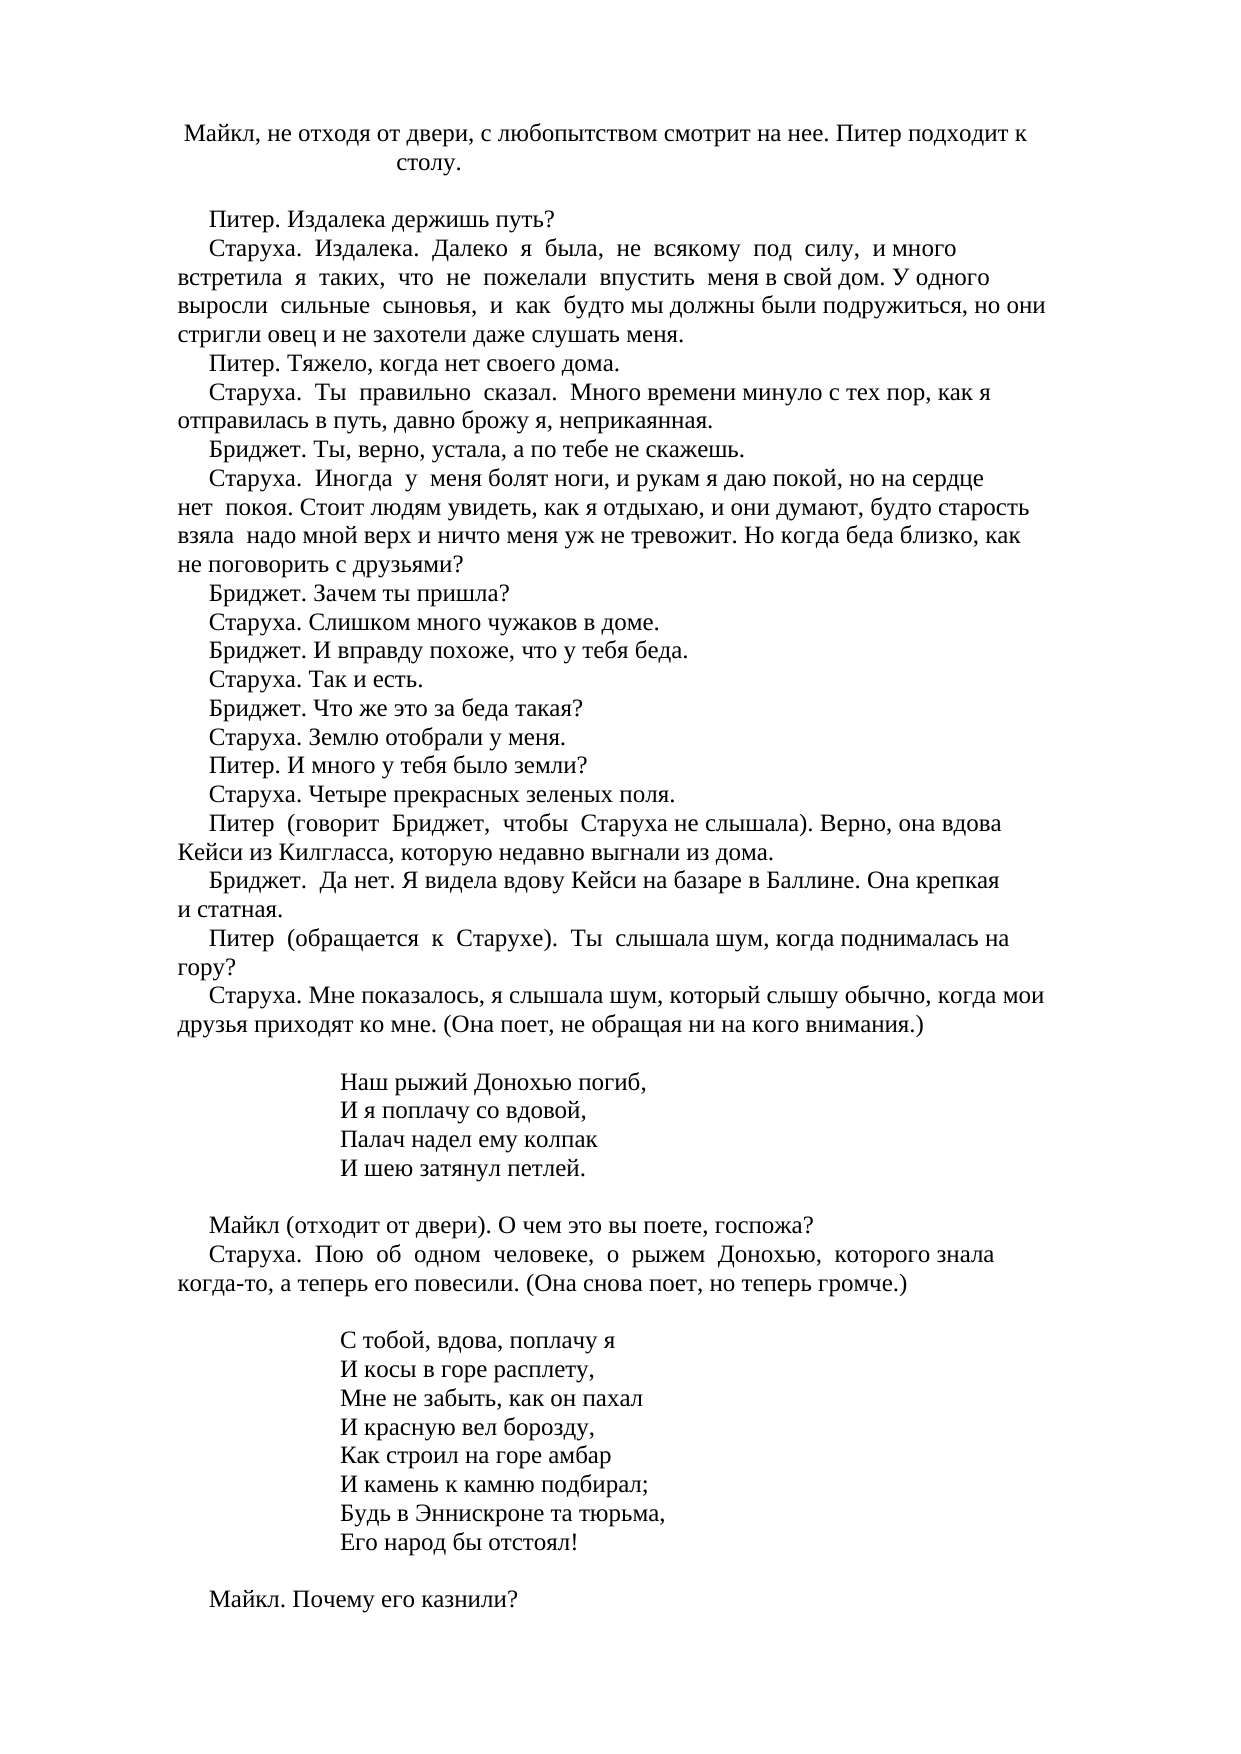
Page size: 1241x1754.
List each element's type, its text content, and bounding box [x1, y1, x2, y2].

text Его народ бы отстоял! [177, 1527, 1152, 1556]
text Бриджет. Ты, верно, устала, а по тебе не скажешь. [177, 434, 1152, 463]
text Кейси из Килгласса, которую недавно выгнали из дома. [177, 837, 1152, 866]
text нет покоя. Стоит людям увидеть, как я отдыхаю, и они думают, будто старость [177, 492, 1152, 521]
text Майкл. Почему его казнили? [177, 1584, 1152, 1613]
text Старуха. Землю отобрали у меня. [177, 722, 1152, 751]
text когда-то, а теперь его повесили. (Она снова поет, но теперь громче.) [177, 1268, 1152, 1297]
text Старуха. Издалека. Далеко я была, не всякому под силу, и много [177, 233, 1152, 262]
text столу. [177, 147, 1152, 176]
text Питер (говорит Бриджет, чтобы Старуха не слышала). Верно, она вдова [177, 808, 1152, 837]
text Бриджет. Что же это за беда такая? [177, 693, 1152, 722]
text Старуха. Иногда у меня болят ноги, и рукам я даю покой, но на сердце [177, 463, 1152, 492]
text Майкл (отходит от двери). О чем это вы поете, госпожа? [177, 1211, 1152, 1239]
text Питер (обращается к Старухе). Ты слышала шум, когда поднималась на [177, 923, 1152, 952]
text Будь в Эннискроне та тюрьма, [177, 1498, 1152, 1527]
text Старуха. Так и есть. [177, 664, 1152, 693]
text выросли сильные сыновья, и как будто мы должны были подружиться, но они [177, 291, 1152, 319]
text И шею затянул петлей. [177, 1153, 1152, 1182]
text друзья приходят ко мне. (Она поет, не обращая ни на кого внимания.) [177, 1009, 1152, 1038]
text Питер. Тяжело, когда нет своего дома. [177, 348, 1152, 377]
text Питер. Издалека держишь путь? [177, 204, 1152, 233]
text Как строил на горе амбар [177, 1441, 1152, 1469]
text и статная. [177, 894, 1152, 923]
text Бриджет. И вправду похоже, что у тебя беда. [177, 636, 1152, 664]
text стригли овец и не захотели даже слушать меня. [177, 319, 1152, 348]
text И я поплачу со вдовой, [177, 1096, 1152, 1124]
text Питер. И много у тебя было земли? [177, 751, 1152, 779]
text И камень к камню подбирал; [177, 1469, 1152, 1498]
text встретила я таких, что не пожелали впустить меня в свой дом. У одного [177, 262, 1152, 291]
text Майкл, не отходя от двери, с любопытством смотрит на нее. Питер подходит к [177, 118, 1152, 147]
text Старуха. Ты правильно сказал. Много времени минуло с тех пор, как я [177, 377, 1152, 406]
text Бриджет. Да нет. Я видела вдову Кейси на базаре в Баллине. Она крепкая [177, 866, 1152, 894]
text С тобой, вдова, поплачу я [177, 1326, 1152, 1354]
text Старуха. Мне показалось, я слышала шум, который слышу обычно, когда мои [177, 981, 1152, 1009]
text И красную вел борозду, [177, 1412, 1152, 1441]
text Старуха. Четыре прекрасных зеленых поля. [177, 779, 1152, 808]
text не поговорить с друзьями? [177, 549, 1152, 578]
text Старуха. Слишком много чужаков в доме. [177, 607, 1152, 636]
text Палач надел ему колпак [177, 1124, 1152, 1153]
text И косы в горе расплету, [177, 1354, 1152, 1383]
text Мне не забыть, как он пахал [177, 1383, 1152, 1412]
text Наш рыжий Донохью погиб, [177, 1067, 1152, 1096]
text гору? [177, 952, 1152, 981]
text взяла надо мной верх и ничто меня уж не тревожит. Но когда беда близко, как [177, 521, 1152, 549]
text отправилась в путь, давно брожу я, неприкаянная. [177, 406, 1152, 434]
text Бриджет. Зачем ты пришла? [177, 578, 1152, 607]
text Старуха. Пою об одном человеке, о рыжем Донохью, которого знала [177, 1239, 1152, 1268]
